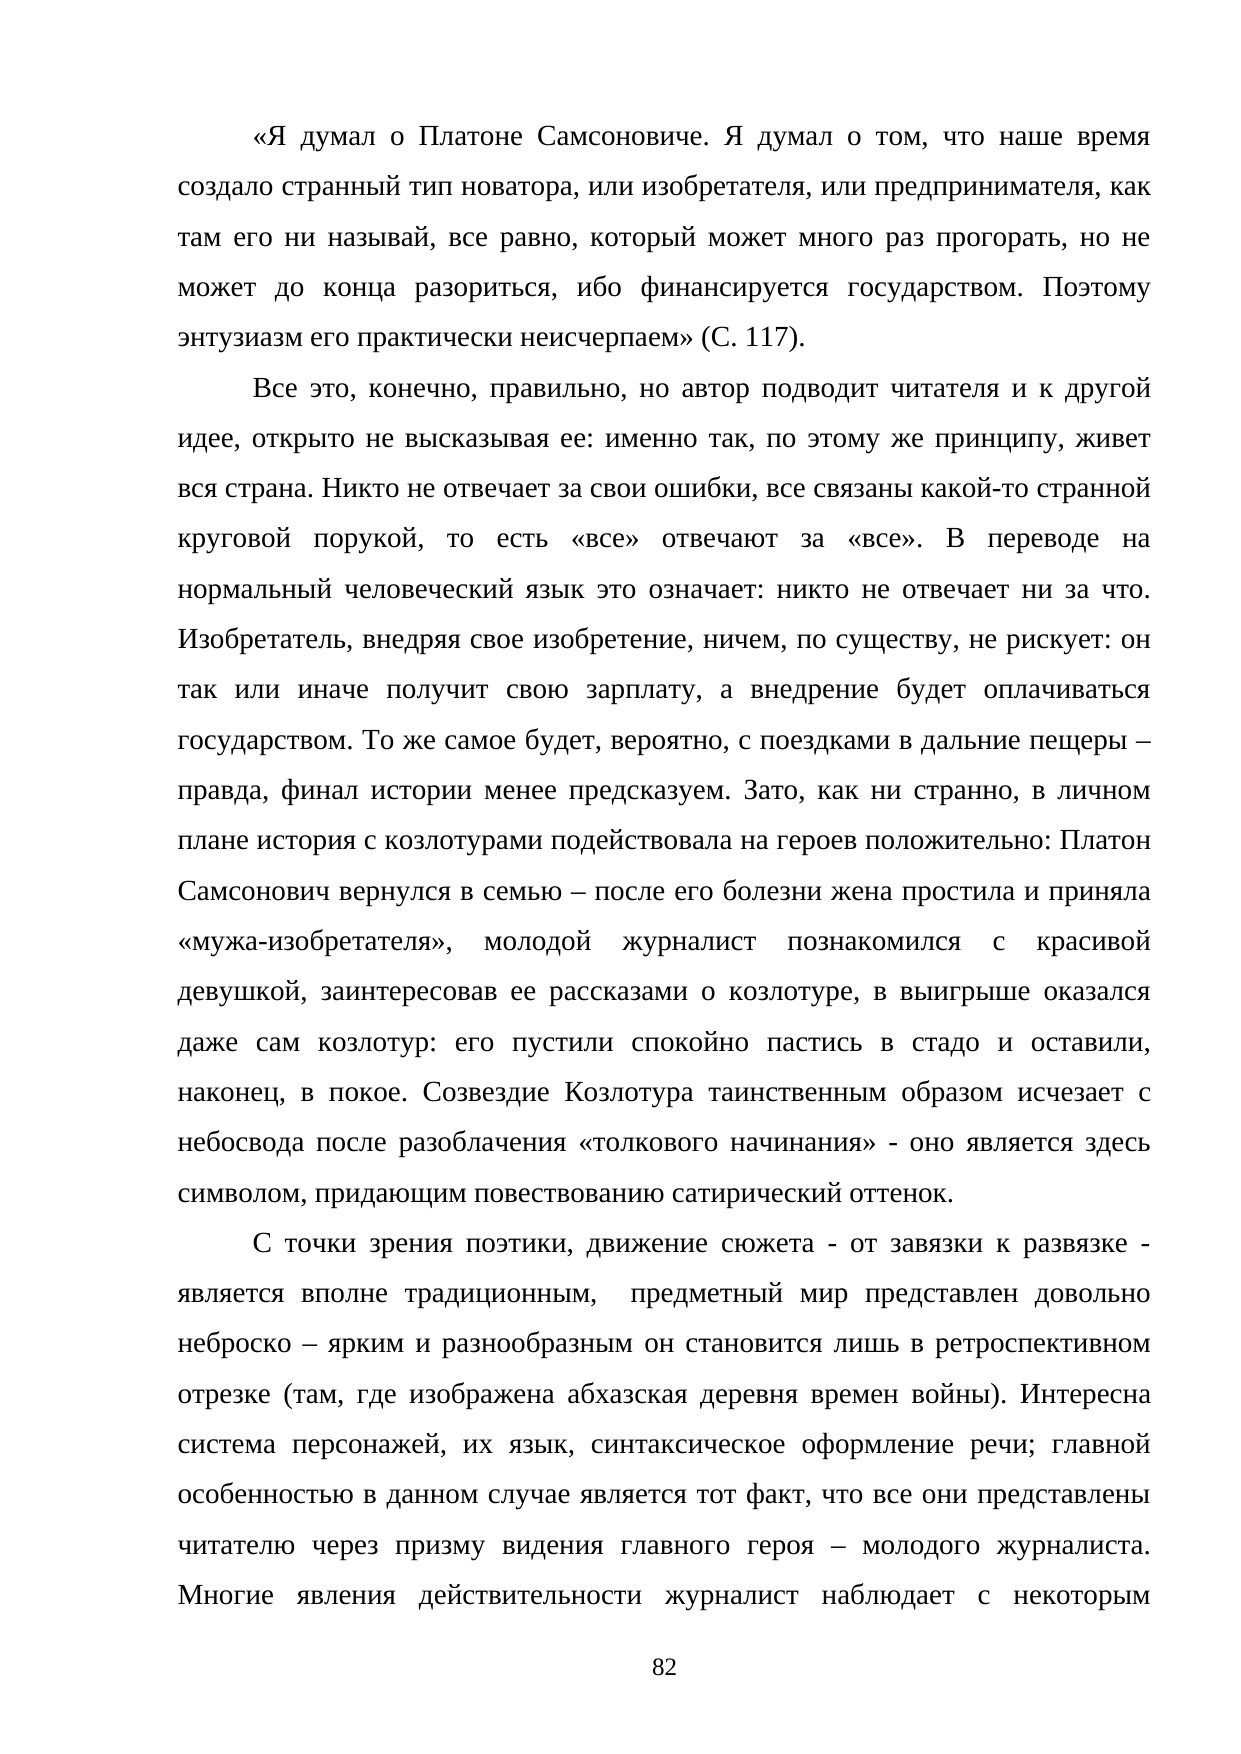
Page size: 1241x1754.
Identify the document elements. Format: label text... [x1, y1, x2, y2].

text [177, 1225, 1152, 1611]
text «Я думал о Платоне Самсоновиче. Я думал о том, что наше время создало странный тип новатора, или изобретателя, или предпринимателя, как там его ни называй, все равно, который может много раз прогорать, но не может до конца разориться, ибо финансируется государством. Поэтому энтузиазм его практически неисчерпаем» (С. 117). [177, 118, 1152, 353]
text Все это, конечно, правильно, но автор подводит читателя и к другой идее, открыто не высказывая ее: именно так, по этому же принципу, живет вся страна. Никто не отвечает за свои ошибки, все связаны какой-то странной круговой порукой, то есть «все» отвечают за «все». В переводе на нормальный человеческий язык это означает: никто не отвечает ни за что. Изобретатель, внедряя свое изобретение, ничем, по существу, не рискует: он так или иначе получит свою зарплату, а внедрение будет оплачиваться государством. То же самое будет, вероятно, с поездками в дальние пещеры – правда, финал истории менее предсказуем. Зато, как ни странно, в личном плане история с козлотурами подействовала на героев положительно: Платон Самсонович вернулся в семью – после его болезни жена простила и приняла «мужа-изобретателя», молодой журналист познакомился с красивой девушкой, заинтересовав ее рассказами о козлотуре, в выигрыше оказался даже сам козлотур: его пустили спокойно пастись в стадо и оставили, наконец, в покое. Созвездие Козлотура таинственным образом исчезает с небосвода после разоблачения «толкового начинания» - оно является здесь символом, придающим повествованию сатирический оттенок. [177, 370, 1152, 1208]
